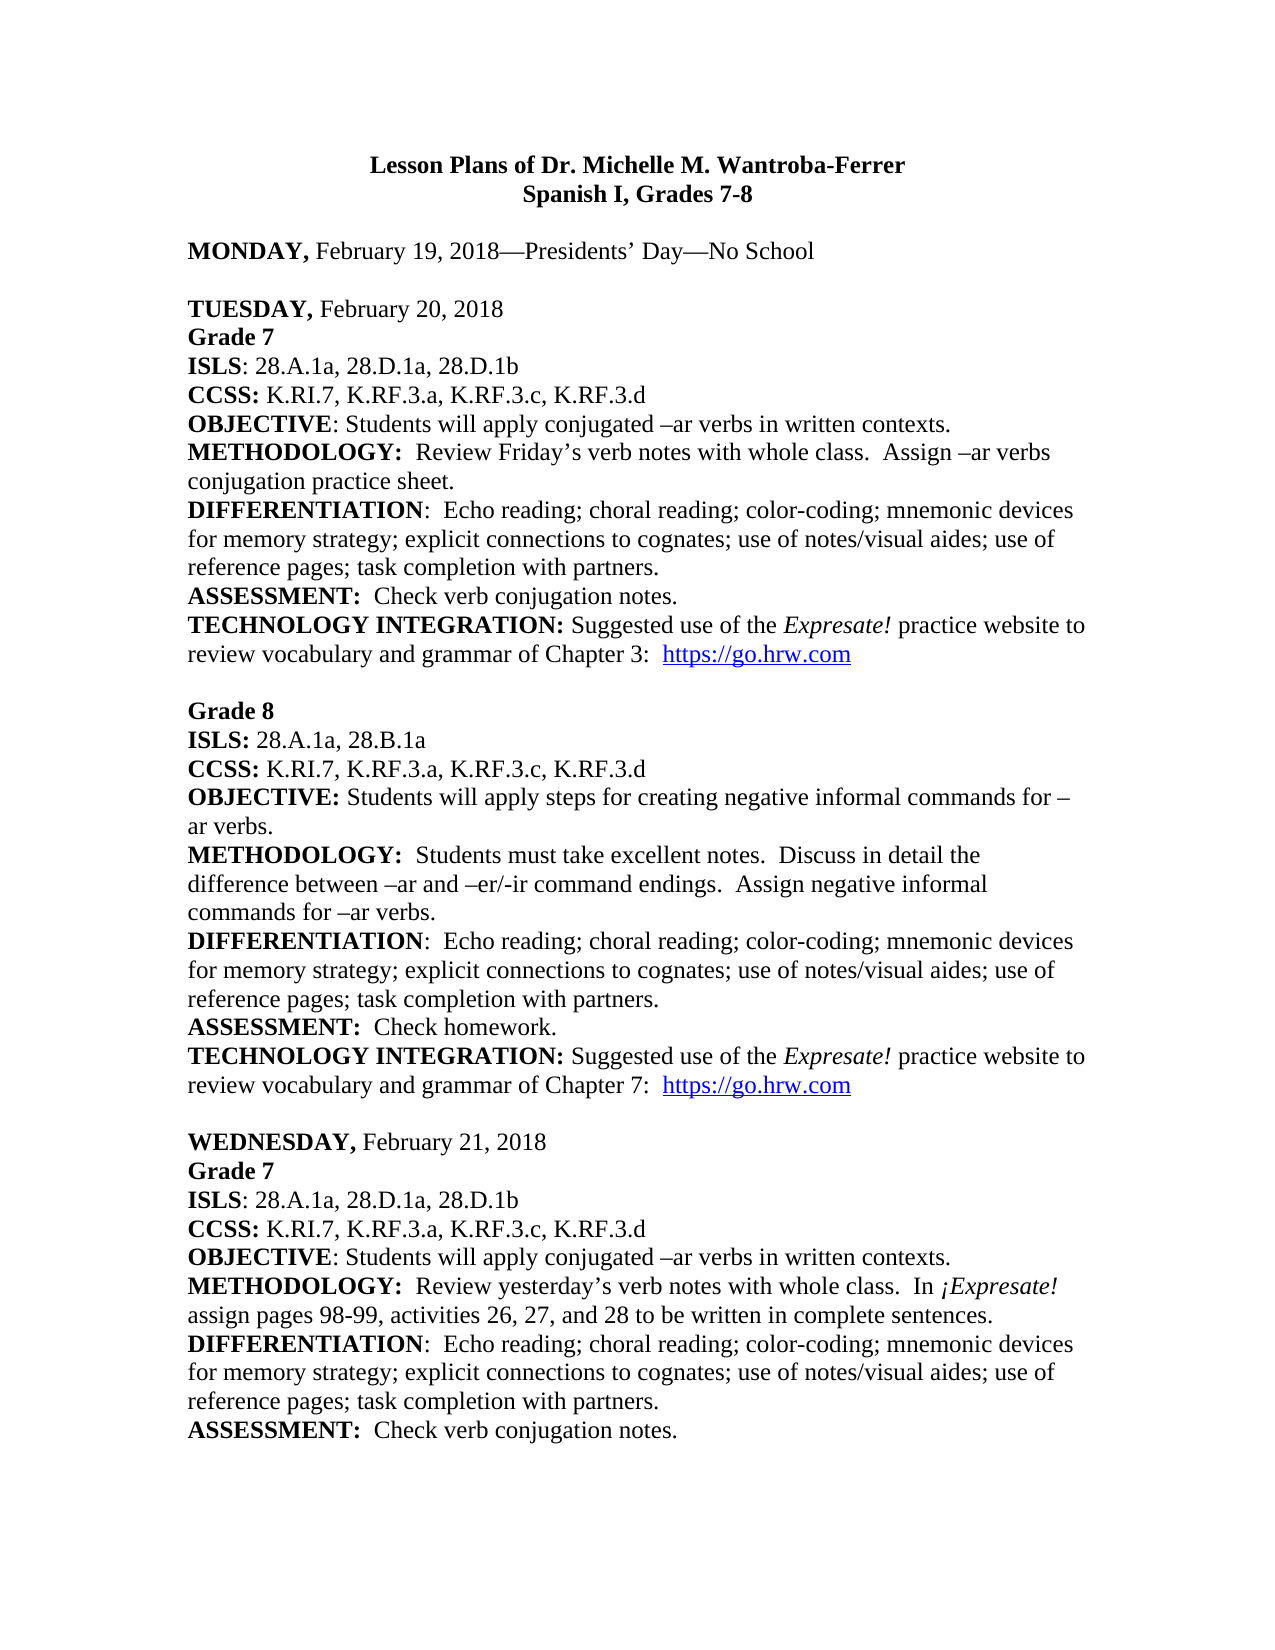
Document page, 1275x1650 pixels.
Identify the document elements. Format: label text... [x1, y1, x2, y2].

text OBJECTIVE: Students will apply steps for creating negative informal commands for –ar verbs. [187, 782, 1087, 840]
text WEDNESDAY, February 21, 2018 [187, 1127, 1087, 1156]
text Grade 7 [187, 322, 1087, 351]
text ISLS: 28.A.1a, 28.D.1a, 28.D.1b [187, 351, 1087, 380]
text TUESDAY, February 20, 2018 [187, 294, 1087, 322]
text METHODOLOGY: Review yesterday’s verb notes with whole class. In ¡Expresate! assign pages 98-99, activities 26, 27, and 28 to be written in complete sentences. [187, 1271, 1087, 1329]
text TECHNOLOGY INTEGRATION: Suggested use of the Expresate! practice website to review vocabulary and grammar of Chapter 3: https://go.hrw.com [187, 610, 1087, 667]
text CCSS: K.RI.7, K.RF.3.a, K.RF.3.c, K.RF.3.d [187, 380, 1087, 409]
text ASSESSMENT: Check verb conjugation notes. [187, 1415, 1087, 1444]
text TECHNOLOGY INTEGRATION: Suggested use of the Expresate! practice website to review vocabulary and grammar of Chapter 7: https://go.hrw.com [187, 1041, 1087, 1099]
text ISLS: 28.A.1a, 28.B.1a [187, 725, 1087, 754]
text CCSS: K.RI.7, K.RF.3.a, K.RF.3.c, K.RF.3.d [187, 1214, 1087, 1242]
subtitle Spanish I, Grades 7-8 [187, 179, 1087, 207]
text Grade 8 [187, 696, 1087, 725]
text MONDAY, February 19, 2018—Presidents’ Day—No School [187, 236, 1087, 265]
text ASSESSMENT: Check homework. [187, 1012, 1087, 1041]
text ISLS: 28.A.1a, 28.D.1a, 28.D.1b [187, 1185, 1087, 1214]
text METHODOLOGY: Students must take excellent notes. Discuss in detail the difference between –ar and –er/-ir command endings. Assign negative informal commands for –ar verbs. [187, 840, 1087, 926]
text OBJECTIVE: Students will apply conjugated –ar verbs in written contexts. [187, 409, 1087, 437]
text Lesson Plans of Dr. Michelle M. Wantroba-Ferrer [187, 150, 1087, 179]
text METHODOLOGY: Review Friday’s verb notes with whole class. Assign –ar verbs conjugation practice sheet. [187, 437, 1087, 495]
text Grade 7 [187, 1156, 1087, 1185]
text OBJECTIVE: Students will apply conjugated –ar verbs in written contexts. [187, 1242, 1087, 1271]
text ASSESSMENT: Check verb conjugation notes. [187, 581, 1087, 610]
text CCSS: K.RI.7, K.RF.3.a, K.RF.3.c, K.RF.3.d [187, 754, 1087, 782]
